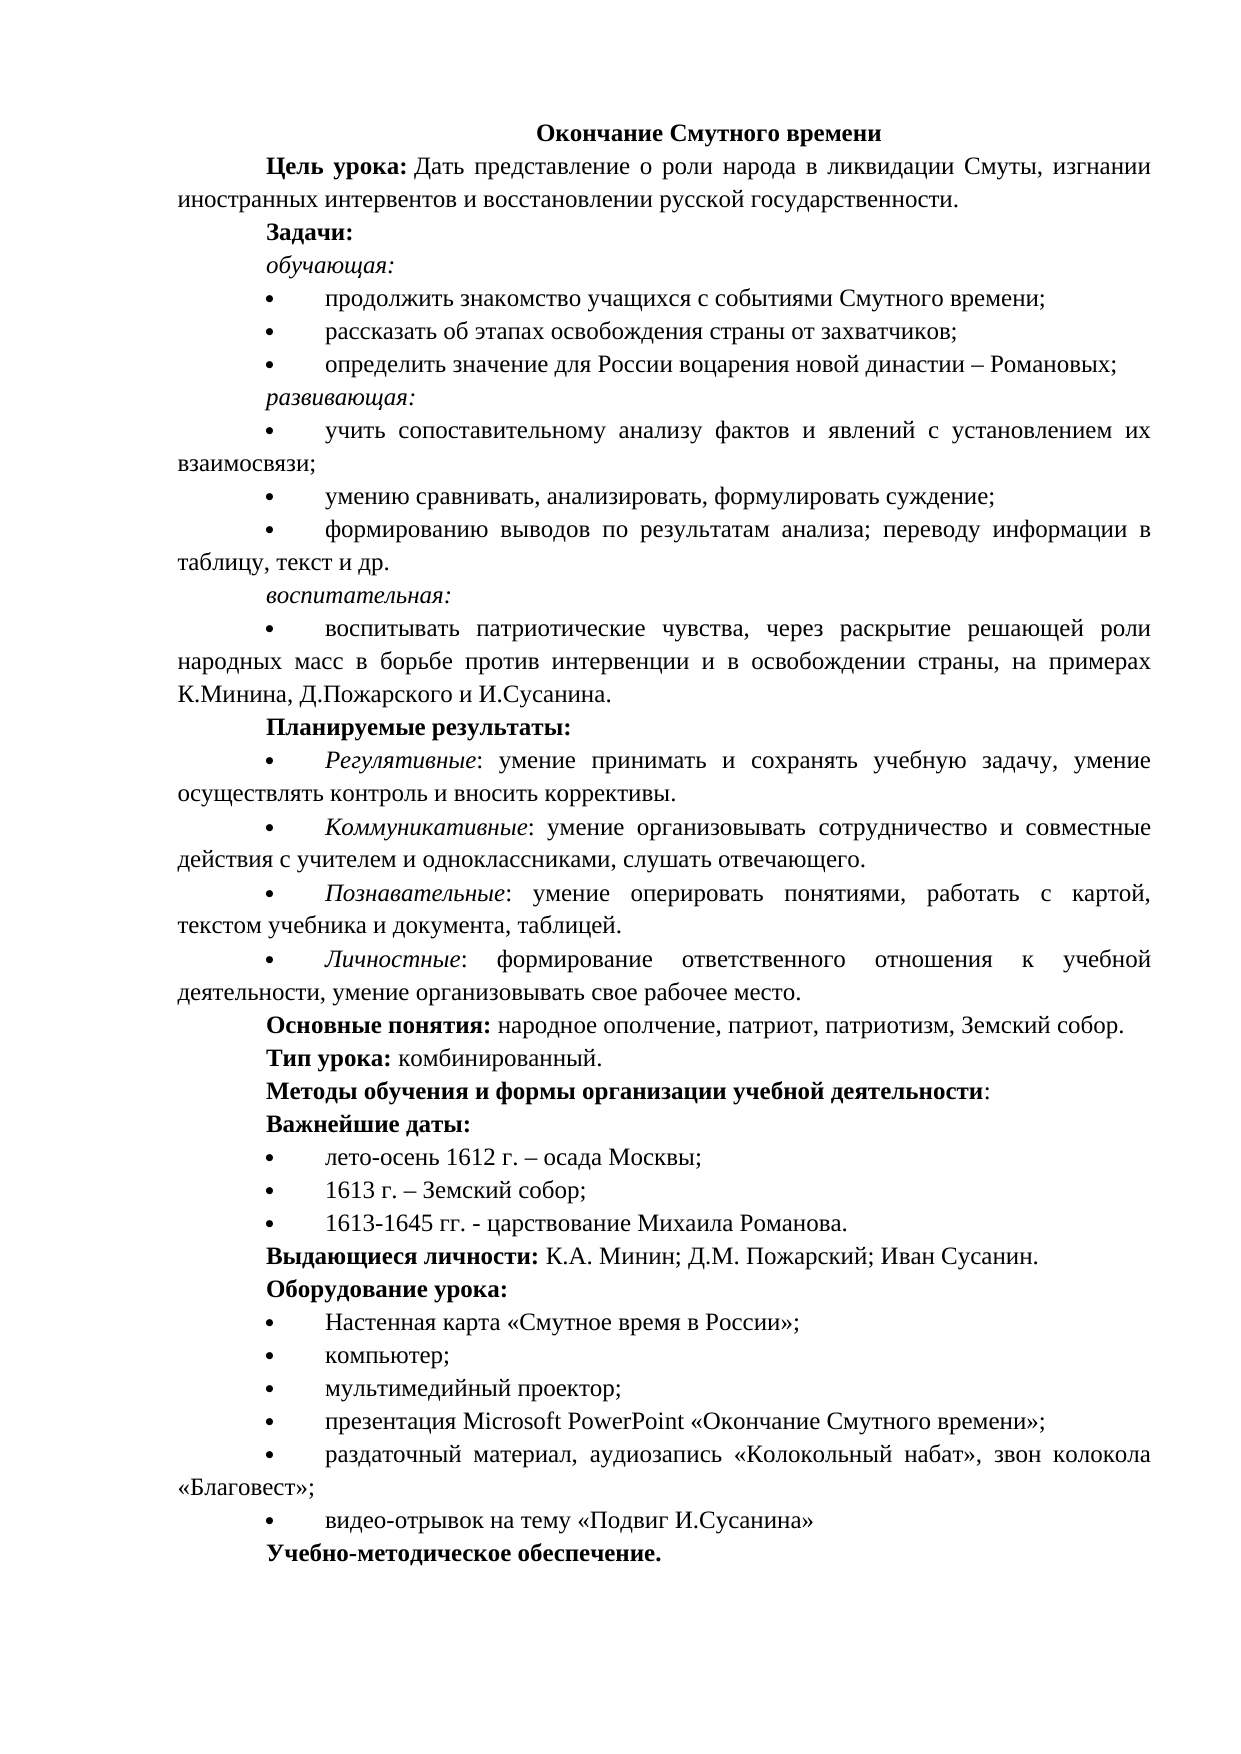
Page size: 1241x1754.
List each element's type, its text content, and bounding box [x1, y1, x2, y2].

text обучающая: [177, 250, 1152, 279]
list умению сравнивать, анализировать, формулировать суждение; [177, 481, 1152, 510]
list 1613-1645 гг. - царствование Михаила Романова. [177, 1208, 1152, 1237]
list презентация Microsoft PowerPoint «Окончание Смутного времени»; [177, 1406, 1152, 1435]
list мультимедийный проектор; [177, 1373, 1152, 1402]
list воспитывать патриотические чувства, через раскрытие решающей роли народных масс в борьбе против интервенции и в освобождении страны, на примерах К.Минина, Д.Пожарского и И.Сусанина. [177, 613, 1152, 708]
text Важнейшие даты: [177, 1109, 1152, 1137]
list 1613 г. – Земский собор; [177, 1175, 1152, 1203]
text воспитательная: [177, 580, 1152, 609]
text Учебно-методическое обеспечение. [177, 1538, 1152, 1567]
list Регулятивные: умение принимать и сохранять учебную задачу, умение осуществлять контроль и вносить коррективы. [177, 746, 1152, 807]
list рассказать об этапах освобождения страны от захватчиков; [177, 316, 1152, 345]
list Коммуникативные: умение организовывать сотрудничество и совместные действия с учителем и одноклассниками, слушать отвечающего. [177, 812, 1152, 873]
text Выдающиеся личности: К.А. Минин; Д.М. Пожарский; Иван Сусанин. [177, 1241, 1152, 1269]
list компьютер; [177, 1340, 1152, 1369]
text Оборудование урока: [177, 1274, 1152, 1303]
list Настенная карта «Смутное время в России»; [177, 1307, 1152, 1336]
list Личностные: формирование ответственного отношения к учебной деятельности, умение организовывать свое рабочее место. [177, 944, 1152, 1005]
list видео-отрывок на тему «Подвиг И.Сусанина» [177, 1505, 1152, 1534]
list формированию выводов по результатам анализа; переводу информации в таблицу, текст и др. [177, 514, 1152, 576]
list лето-осень 1612 г. – осада Москвы; [177, 1142, 1152, 1171]
text развивающая: [177, 382, 1152, 411]
text Цель урока: Дать представление о роли народа в ликвидации Смуты, изгнании иностранных интервентов и восстановлении русской государственности. [177, 151, 1152, 213]
list учить сопоставительному анализу фактов и явлений с установлением их взаимосвязи; [177, 415, 1152, 477]
list раздаточный материал, аудиозапись «Колокольный набат», звон колокола «Благовест»; [177, 1439, 1152, 1501]
text Тип урока: комбинированный. [177, 1043, 1152, 1071]
text Основные понятия: народное ополчение, патриот, патриотизм, Земский собор. [177, 1010, 1152, 1038]
list продолжить знакомство учащихся с событиями Смутного времени; [177, 283, 1152, 312]
text Планируемые результаты: [177, 712, 1152, 741]
text Окончание Смутного времени [177, 118, 1152, 147]
list Познавательные: умение оперировать понятиями, работать с картой, текстом учебника и документа, таблицей. [177, 878, 1152, 939]
text Методы обучения и формы организации учебной деятельности: [177, 1076, 1152, 1104]
list определить значение для России воцарения новой династии – Романовых; [177, 349, 1152, 378]
text Задачи: [177, 217, 1152, 246]
